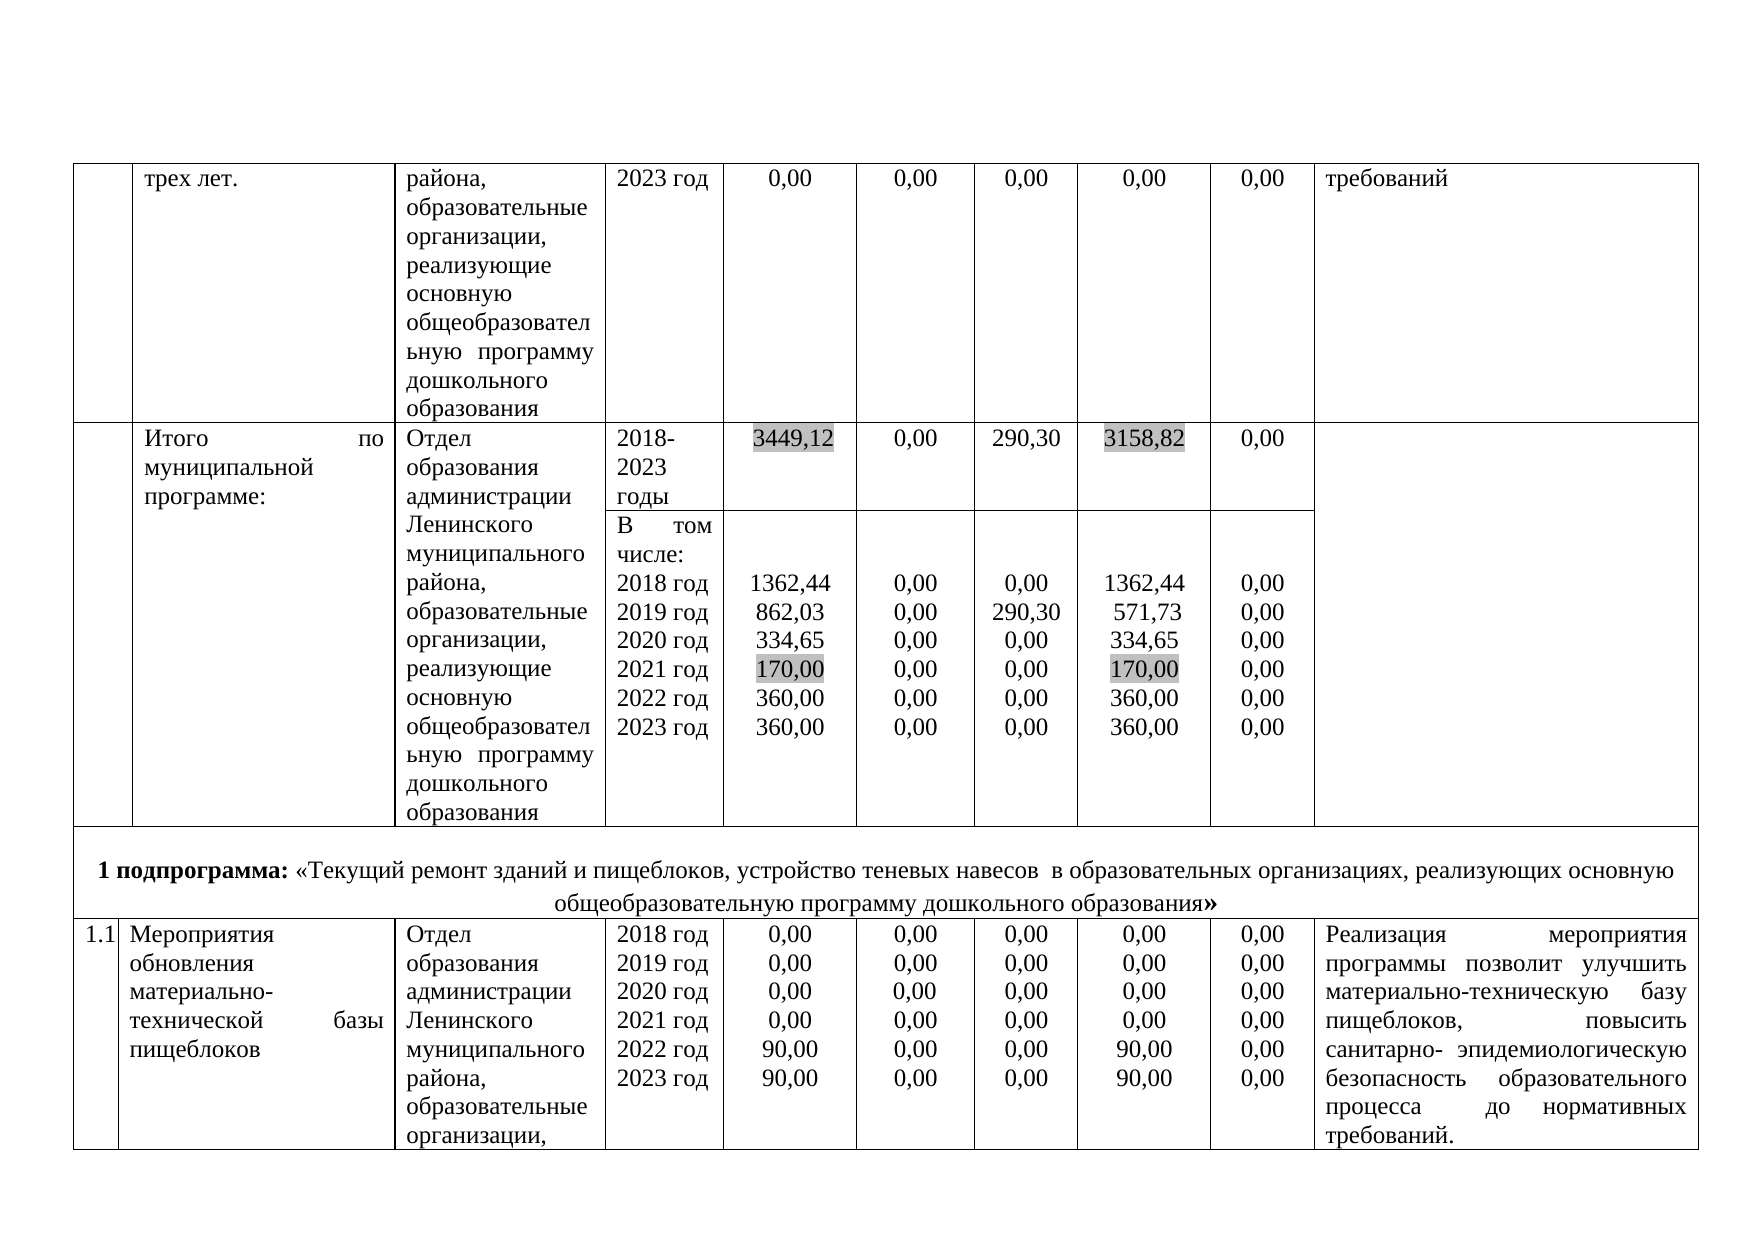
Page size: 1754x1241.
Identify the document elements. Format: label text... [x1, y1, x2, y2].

table_cell [74, 423, 132, 826]
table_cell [133, 164, 394, 422]
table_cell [857, 919, 974, 1149]
table_cell 290,30 [975, 423, 1077, 509]
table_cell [1211, 164, 1314, 422]
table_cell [119, 919, 394, 1149]
table_cell 0,00 0,00 0,00 0,00 0,00 0,00 [1211, 511, 1314, 826]
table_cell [1078, 919, 1210, 1149]
table_cell 0,00 0,00 0,00 0,00 0,00 0,00 [857, 511, 974, 826]
table_cell 0,00 [1211, 423, 1314, 509]
table_cell 3158,82 [1078, 423, 1210, 509]
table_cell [975, 164, 1077, 422]
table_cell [975, 919, 1077, 1149]
table_cell 1362,44 862,03 334,65 170,00 360,00 360,00 [724, 511, 856, 826]
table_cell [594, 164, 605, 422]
table_cell 1362,44 571,73 334,65 170,00 360,00 360,00 [1078, 511, 1210, 826]
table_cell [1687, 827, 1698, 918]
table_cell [1211, 919, 1314, 1149]
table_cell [1315, 919, 1698, 1149]
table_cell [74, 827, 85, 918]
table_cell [724, 919, 856, 1149]
table_cell В том числе: 2018 год 2019 год 2020 год 2021 год 2022 год 2023 год [606, 511, 723, 826]
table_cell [724, 164, 856, 422]
table_cell 1.1 [74, 919, 118, 1149]
table_cell 0,00 [857, 423, 974, 509]
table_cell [606, 164, 723, 422]
table_cell 6 [74, 164, 132, 422]
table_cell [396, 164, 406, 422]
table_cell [857, 164, 974, 422]
table_cell [1315, 423, 1698, 826]
table_cell 2018-2023 годы [606, 423, 723, 509]
table_cell Итого по муниципальной программе: [133, 423, 394, 826]
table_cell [606, 919, 723, 1149]
table_cell 3449,12 [724, 423, 856, 509]
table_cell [1078, 164, 1210, 422]
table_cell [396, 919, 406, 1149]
table_cell 0,00 290,30 0,00 0,00 0,00 0,00 [975, 511, 1077, 826]
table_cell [1315, 164, 1698, 422]
